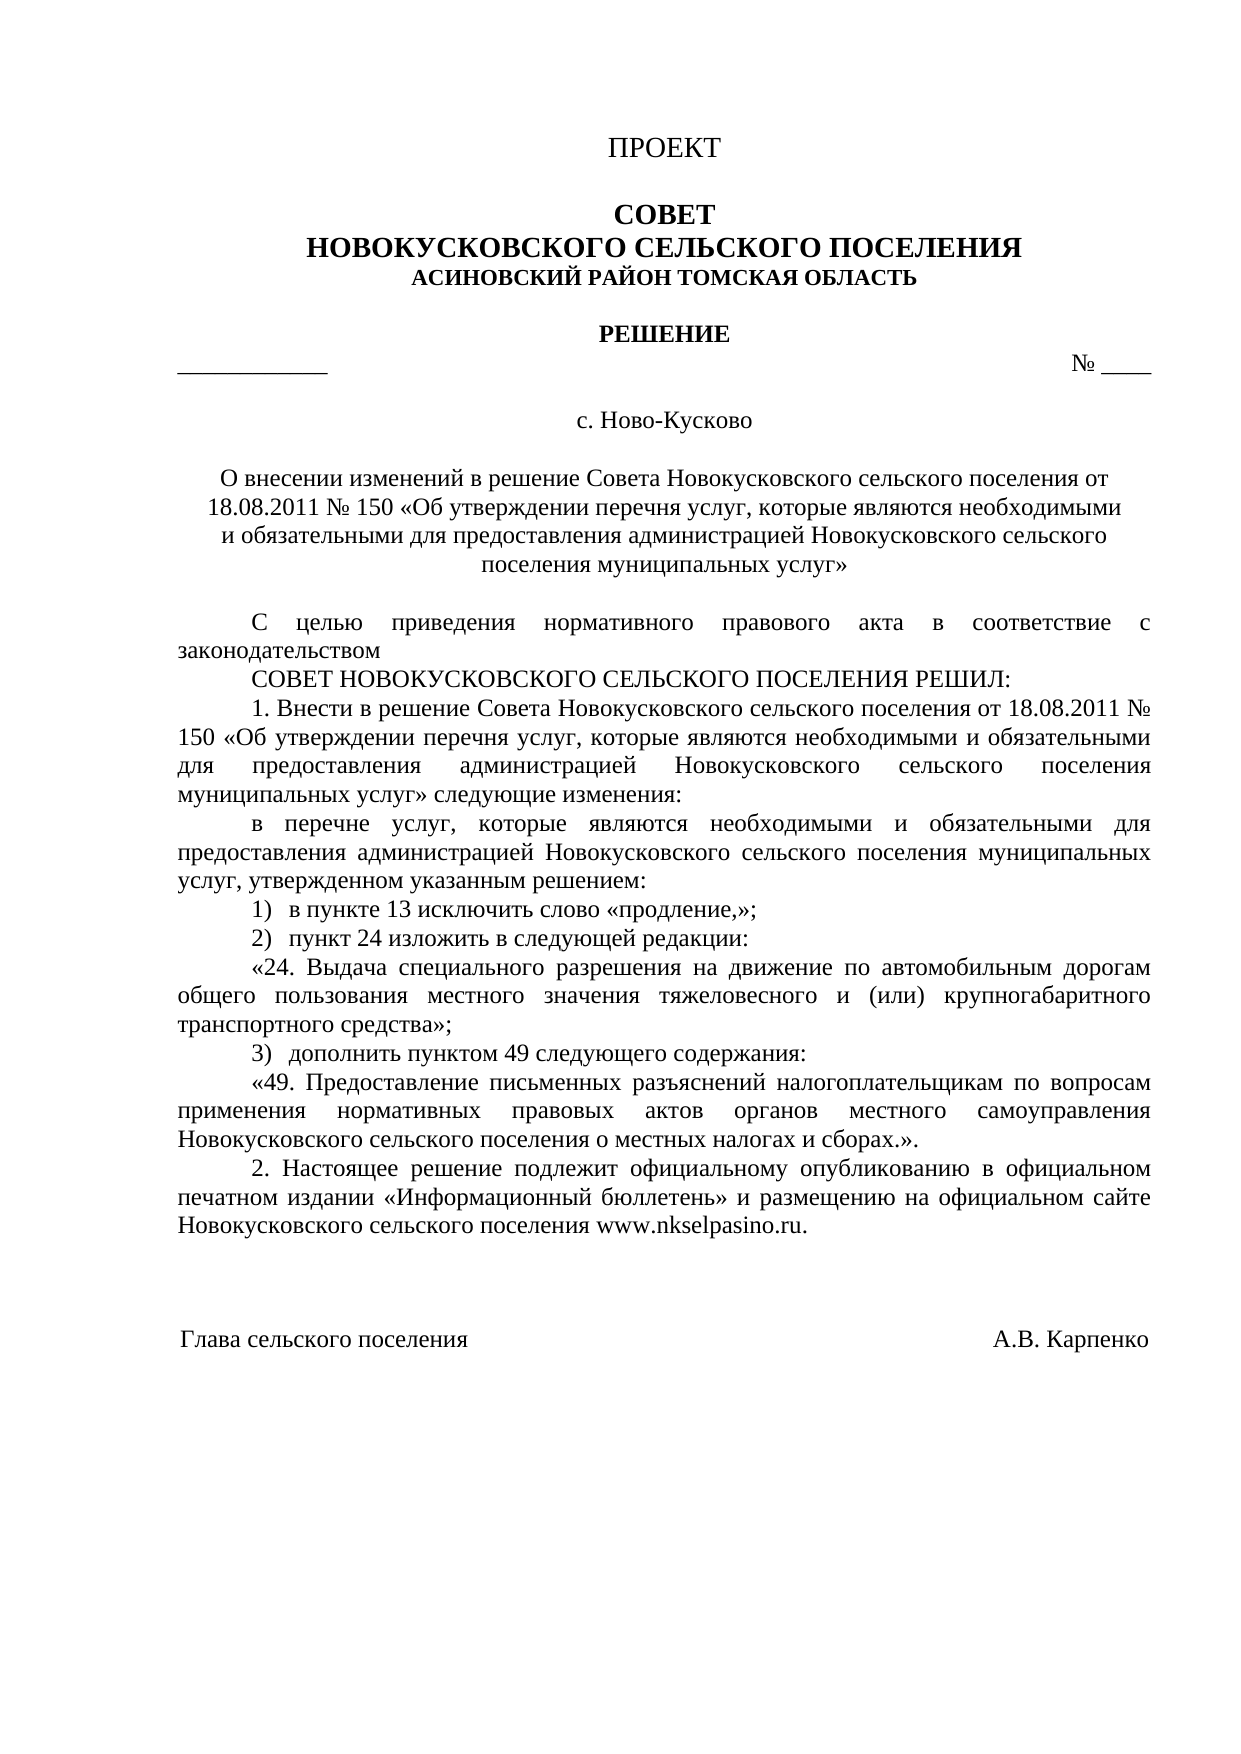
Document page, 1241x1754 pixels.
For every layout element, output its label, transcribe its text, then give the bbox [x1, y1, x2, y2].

list дополнить пунктом 49 следующего содержания: [251, 1038, 1152, 1067]
text Глава сельского поселения А.В. Карпенко [177, 1324, 1152, 1353]
text и обязательными для предоставления администрацией Новокусковского сельского поселения муниципальных услуг» [177, 520, 1152, 578]
text «24. Выдача специального разрешения на движение по автомобильным дорогам общего пользования местного значения тяжеловесного и (или) крупногабаритного транспортного средства»; [177, 952, 1152, 1038]
text с. Ново-Кусково [177, 405, 1152, 434]
list в пункте 13 исключить слово «продление,»; [251, 894, 1152, 923]
text С целью приведения нормативного правового акта в соответствие с законодательством [177, 607, 1152, 664]
text АСИНОВСКИЙ РАЙОН ТОМСКАЯ ОБЛАСТЬ [177, 264, 1152, 290]
text 2. Настоящее решение подлежит официальному опубликованию в официальном печатном издании «Информационный бюллетень» и размещению на официальном сайте Новокусковского сельского поселения www.nkselpasino.ru. [177, 1153, 1152, 1239]
text «49. Предоставление письменных разъяснений налогоплательщикам по вопросам применения нормативных правовых актов органов местного самоуправления Новокусковского сельского поселения о местных налогах и сборах.». [177, 1067, 1152, 1153]
text СОВЕТ [177, 197, 1152, 230]
text в перечне услуг, которые являются необходимыми и обязательными для предоставления администрацией Новокусковского сельского поселения муниципальных услуг, утвержденном указанным решением: [177, 808, 1152, 894]
text ____________ № ____ [177, 348, 1152, 377]
list пункт 24 изложить в следующей редакции: [251, 923, 1152, 952]
text О внесении изменений в решение Совета Новокусковского сельского поселения от 18.08.2011 № 150 «Об утверждении перечня услуг, которые являются необходимыми [177, 463, 1152, 520]
text СОВЕТ НОВОКУСКОВСКОГО СЕЛЬСКОГО ПОСЕЛЕНИЯ РЕШИЛ: [177, 664, 1152, 693]
text РЕШЕНИЕ [177, 319, 1152, 348]
text ПРОЕКТ [177, 130, 1152, 163]
text НОВОКУСКОВСКОГО СЕЛЬСКОГО ПОСЕЛЕНИЯ [177, 230, 1152, 264]
text 1. Внести в решение Совета Новокусковского сельского поселения от 18.08.2011 № 150 «Об утверждении перечня услуг, которые являются необходимыми и обязательными для предоставления администрацией Новокусковского сельского поселения муниципальных услуг» следующие изменения: [177, 693, 1152, 808]
